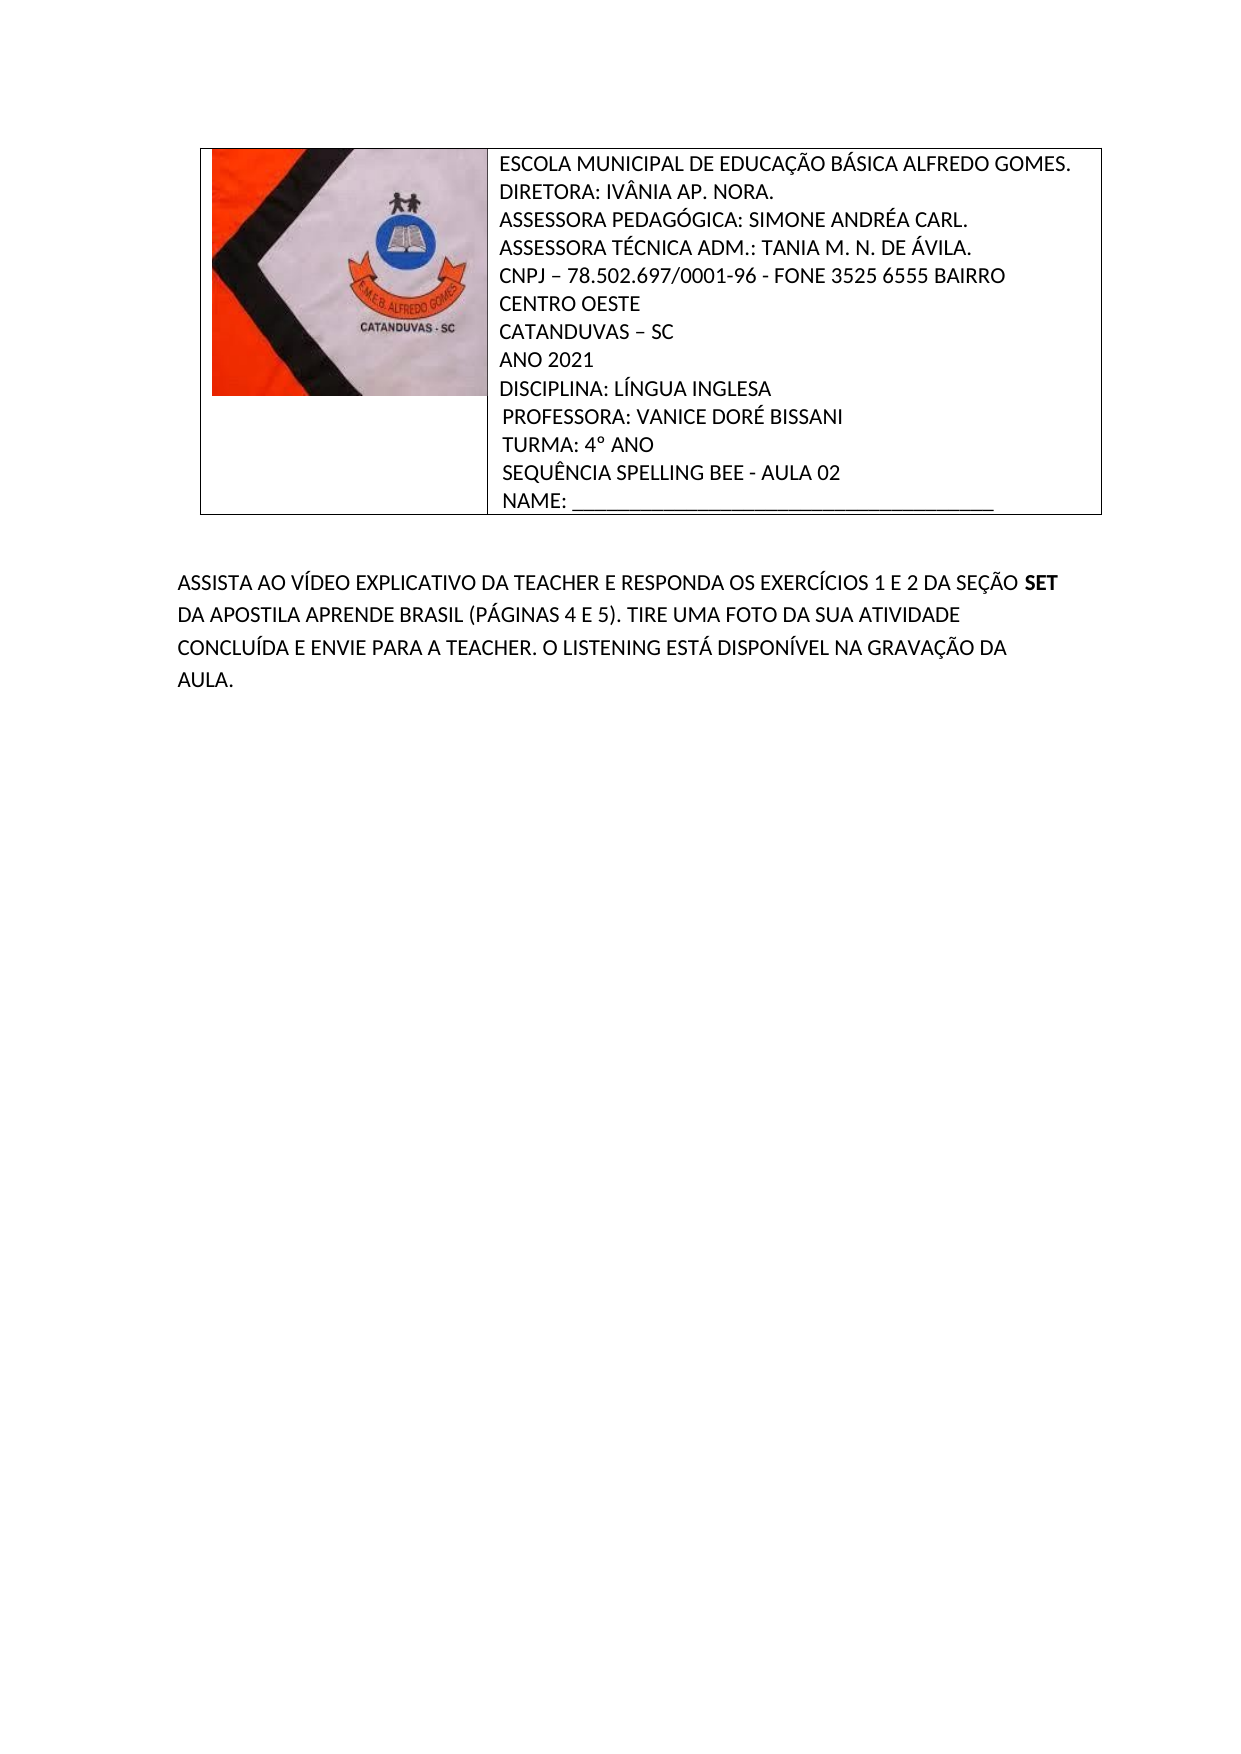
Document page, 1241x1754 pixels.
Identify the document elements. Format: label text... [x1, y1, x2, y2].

table_header ESCOLA MUNICIPAL DE EDUCAÇÃO BÁSICA ALFREDO GOMES. DIRETORA: IVÂNIA AP. NORA. ASSESSORA PEDAGÓGICA: SIMONE ANDRÉA CARL. ASSESSORA TÉCNICA ADM.: TANIA M. N. DE ÁVILA. CNPJ – 78.502.697/0001-96 - FONE 3525 6555 BAIRRO CENTRO OESTE CATANDUVAS – SC ANO 2021 DISCIPLINA: LÍNGUA INGLESA PROFESSORA: VANICE DORÉ BISSANI TURMA: 4º ANO SEQUÊNCIA SPELLING BEE - AULA 02 NAME: _____________________________________ [488, 149, 1101, 514]
picture [212, 149, 488, 396]
text ASSISTA AO VÍDEO EXPLICATIVO DA TEACHER E RESPONDA OS EXERCÍCIOS 1 E 2 DA SEÇÃO SET DA APOSTILA APRENDE BRASIL (PÁGINAS 4 E 5). TIRE UMA FOTO DA SUA ATIVIDADE CONCLUÍDA E ENVIE PARA A TEACHER. O LISTENING ESTÁ DISPONÍVEL NA GRAVAÇÃO DA AULA. [177, 568, 1063, 693]
table_header [201, 149, 487, 514]
